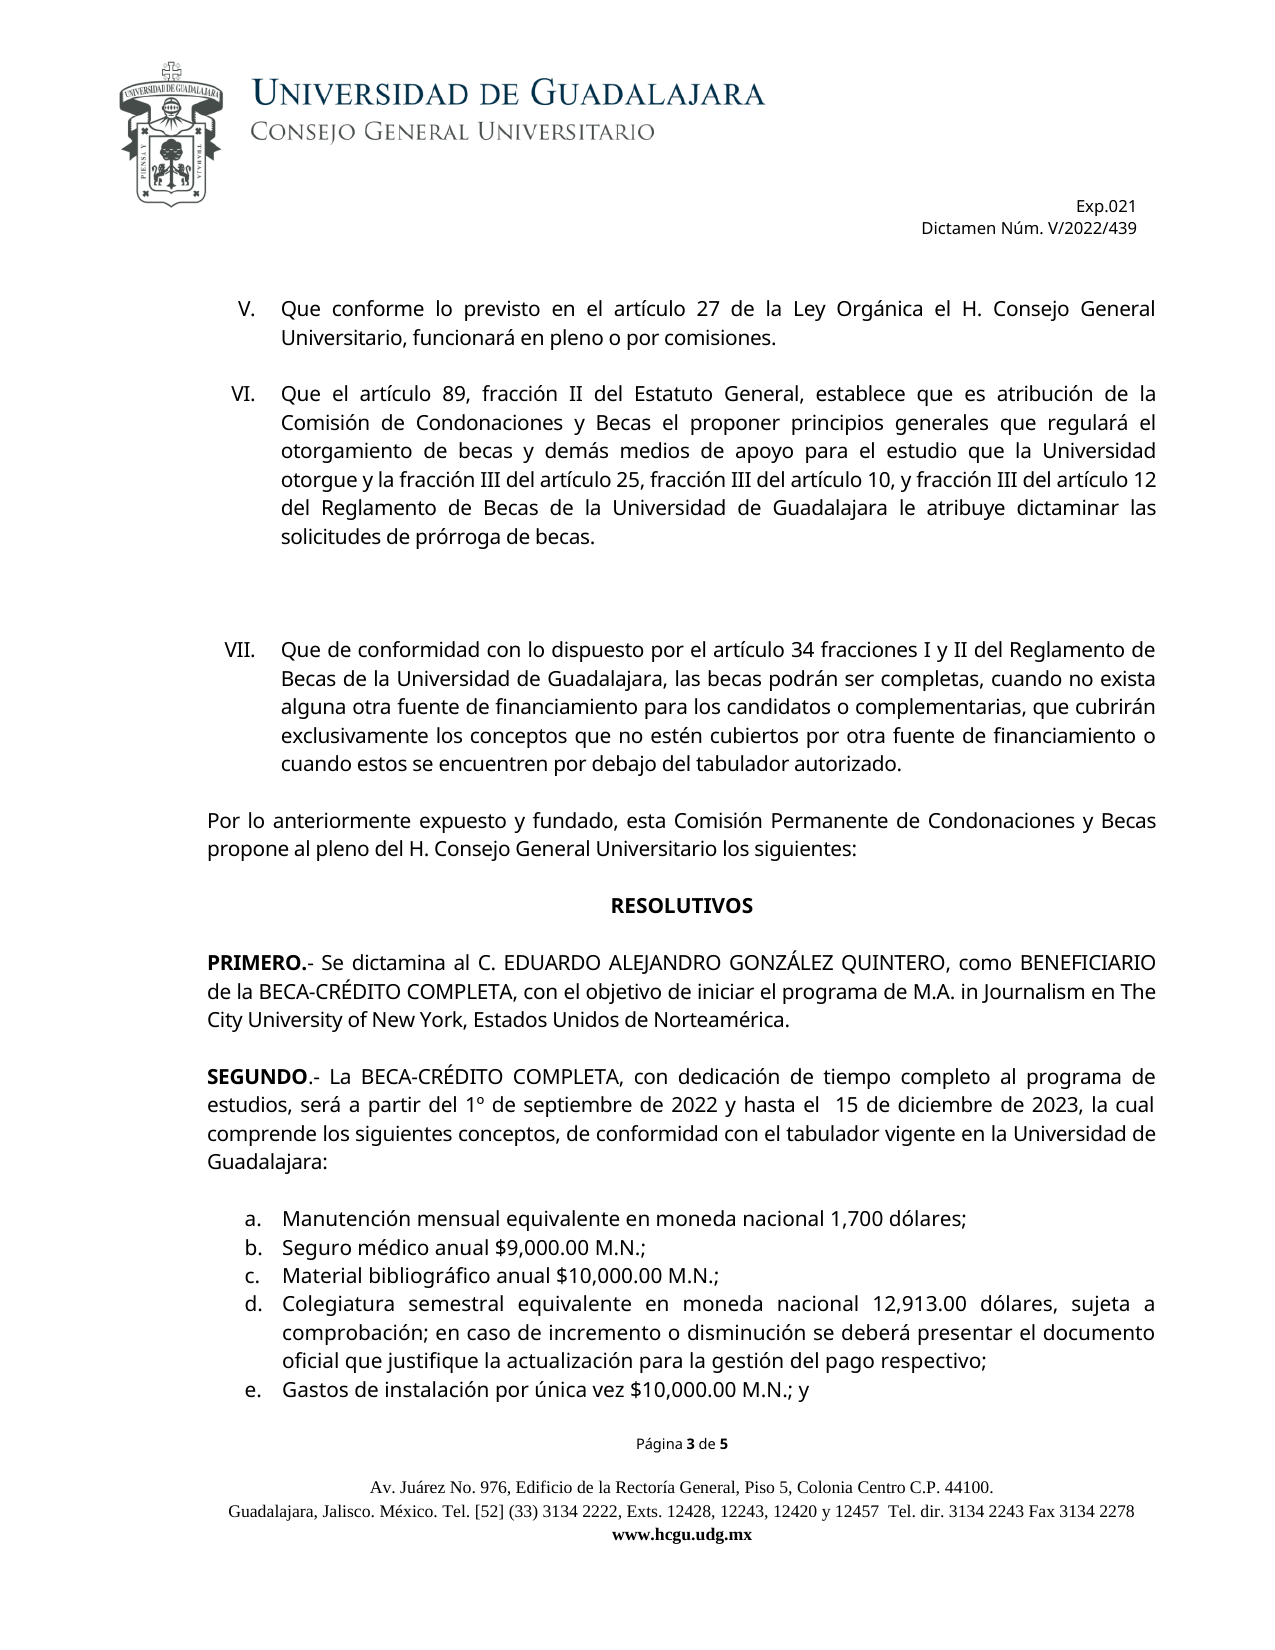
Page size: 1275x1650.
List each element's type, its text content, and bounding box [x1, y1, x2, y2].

list Material bibliográfico anual $10,000.00 M.N.; [244, 1261, 1157, 1289]
list Colegiatura semestral equivalente en moneda nacional 12,913.00 dólares, sujeta a comprobación; en caso de incremento o disminución se deberá presentar el documento oficial que justifique la actualización para la gestión del pago respectivo; [244, 1289, 1157, 1375]
list Que de conformidad con lo dispuesto por el artículo 34 fracciones I y II del Reglamento de Becas de la Universidad de Guadalajara, las becas podrán ser completas, cuando no exista alguna otra fuente de financiamiento para los candidatos o complementarias, que cubrirán exclusivamente los conceptos que no estén cubiertos por otra fuente de financiamiento o cuando estos se encuentren por debajo del tabulador autorizado. [256, 636, 1157, 778]
text PRIMERO.- Se dictamina al C. EDUARDO ALEJANDRO GONZÁLEZ QUINTERO, como BENEFICIARIO de la BECA-CRÉDITO COMPLETA, con el objetivo de iniciar el programa de M.A. in Journalism en The City University of New York, Estados Unidos de Norteamérica. [207, 948, 1157, 1034]
picture [31, 1, 1275, 268]
list Que el artículo 89, fracción II del Estatuto General, establece que es atribución de la Comisión de Condonaciones y Becas el proponer principios generales que regulará el otorgamiento de becas y demás medios de apoyo para el estudio que la Universidad otorgue y la fracción III del artículo 25, fracción III del artículo 10, y fracción III del artículo 12 del Reglamento de Becas de la Universidad de Guadalajara le atribuye dictaminar las solicitudes de prórroga de becas. [256, 379, 1157, 550]
list Gastos de instalación por única vez $10,000.00 M.N.; y [244, 1375, 1157, 1403]
list Manutención mensual equivalente en moneda nacional 1,700 dólares; [244, 1204, 1157, 1233]
text RESOLUTIVOS [207, 891, 1157, 920]
text Por lo anteriormente expuesto y fundado, esta Comisión Permanente de Condonaciones y Becas propone al pleno del H. Consejo General Universitario los siguientes: [207, 806, 1157, 863]
list Seguro médico anual $9,000.00 M.N.; [244, 1233, 1157, 1261]
list Que conforme lo previsto en el artículo 27 de la Ley Orgánica el H. Consejo General Universitario, funcionará en pleno o por comisiones. [256, 294, 1157, 351]
text SEGUNDO.- La BECA-CRÉDITO COMPLETA, con dedicación de tiempo completo al programa de estudios, será a partir del 1º de septiembre de 2022 y hasta el 15 de diciembre de 2023, la cual comprende los siguientes conceptos, de conformidad con el tabulador vigente en la Universidad de Guadalajara: [207, 1062, 1157, 1176]
